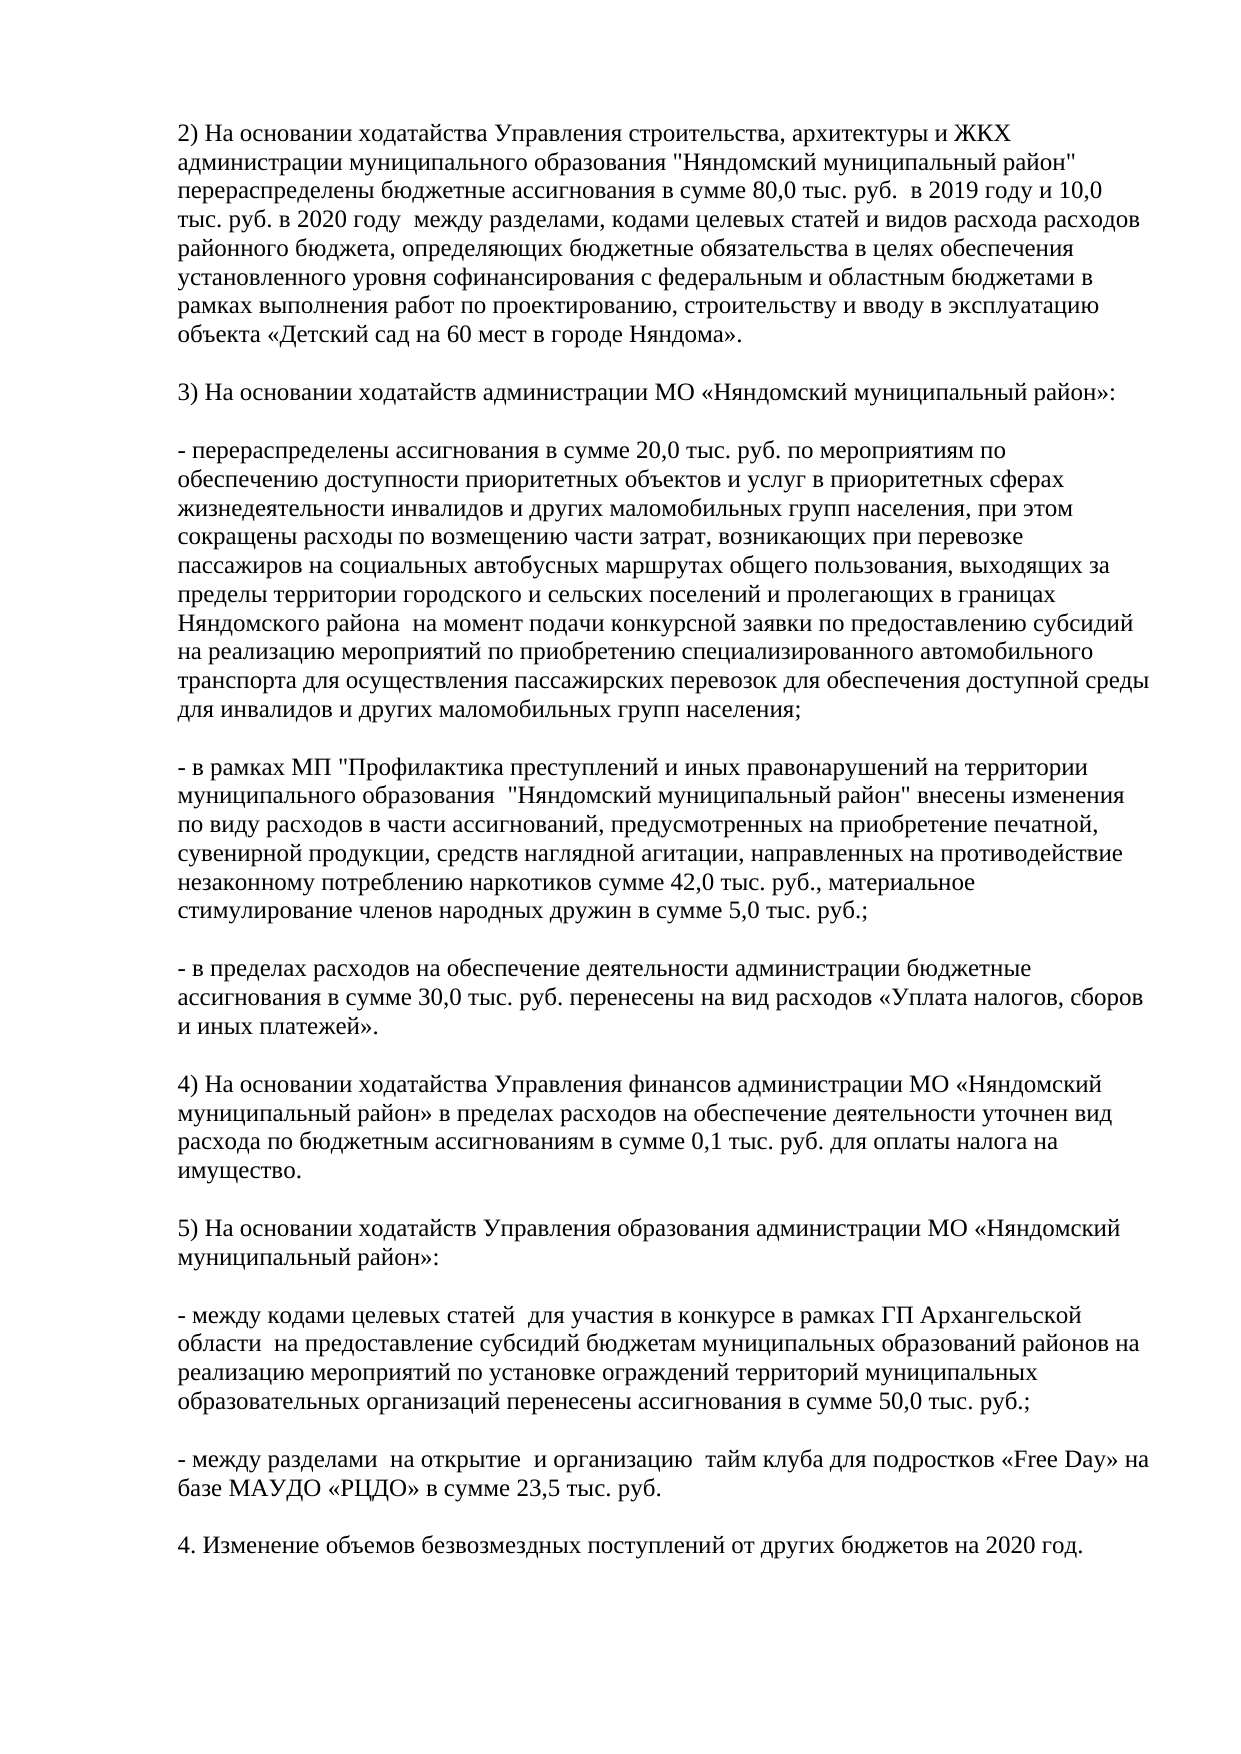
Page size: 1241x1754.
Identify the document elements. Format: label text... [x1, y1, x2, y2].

text - между кодами целевых статей для участия в конкурсе в рамках ГП Архангельской области на предоставление субсидий бюджетам муниципальных образований районов на реализацию мероприятий по установке ограждений территорий муниципальных образовательных организаций перенесены ассигнования в сумме 50,0 тыс. руб.; [177, 1300, 1152, 1415]
text 5) На основании ходатайств Управления образования администрации МО «Няндомский муниципальный район»: [177, 1213, 1152, 1271]
text 2) На основании ходатайства Управления строительства, архитектуры и ЖКХ администрации муниципального образования "Няндомский муниципальный район" перераспределены бюджетные ассигнования в сумме 80,0 тыс. руб. в 2019 году и 10,0 тыс. руб. в 2020 году между разделами, кодами целевых статей и видов расхода расходов районного бюджета, определяющих бюджетные обязательства в целях обеспечения установленного уровня софинансирования с федеральным и областным бюджетами в рамках выполнения работ по проектированию, строительству и вводу в эксплуатацию объекта «Детский сад на 60 мест в городе Няндома». [177, 118, 1152, 348]
text - между разделами на открытие и организацию тайм клуба для подростков «Free Day» на базе МАУДО «РЦДО» в сумме 23,5 тыс. руб. [177, 1444, 1152, 1501]
text - в рамках МП "Профилактика преступлений и иных правонарушений на территории муниципального образования "Няндомский муниципальный район" внесены изменения по виду расходов в части ассигнований, предусмотренных на приобретение печатной, сувенирной продукции, средств наглядной агитации, направленных на противодействие незаконному потреблению наркотиков сумме 42,0 тыс. руб., материальное стимулирование членов народных дружин в сумме 5,0 тыс. руб.; [177, 752, 1152, 924]
text 4) На основании ходатайства Управления финансов администрации МО «Няндомский муниципальный район» в пределах расходов на обеспечение деятельности уточнен вид расхода по бюджетным ассигнованиям в сумме 0,1 тыс. руб. для оплаты налога на имущество. [177, 1069, 1152, 1184]
text 4. Изменение объемов безвозмездных поступлений от других бюджетов на 2020 год. [177, 1531, 1152, 1559]
text - перераспределены ассигнования в сумме 20,0 тыс. руб. по мероприятиям по обеспечению доступности приоритетных объектов и услуг в приоритетных сферах жизнедеятельности инвалидов и других маломобильных групп населения, при этом сокращены расходы по возмещению части затрат, возникающих при перевозке пассажиров на социальных автобусных маршрутах общего пользования, выходящих за пределы территории городского и сельских поселений и пролегающих в границах Няндомского района на момент подачи конкурсной заявки по предоставлению субсидий на реализацию мероприятий по приобретению специализированного автомобильного транспорта для осуществления пассажирских перевозок для обеспечения доступной среды для инвалидов и других маломобильных групп населения; [177, 435, 1152, 723]
text 3) На основании ходатайств администрации МО «Няндомский муниципальный район»: [177, 377, 1152, 406]
text - в пределах расходов на обеспечение деятельности администрации бюджетные ассигнования в сумме 30,0 тыс. руб. перенесены на вид расходов «Уплата налогов, сборов и иных платежей». [177, 953, 1152, 1040]
